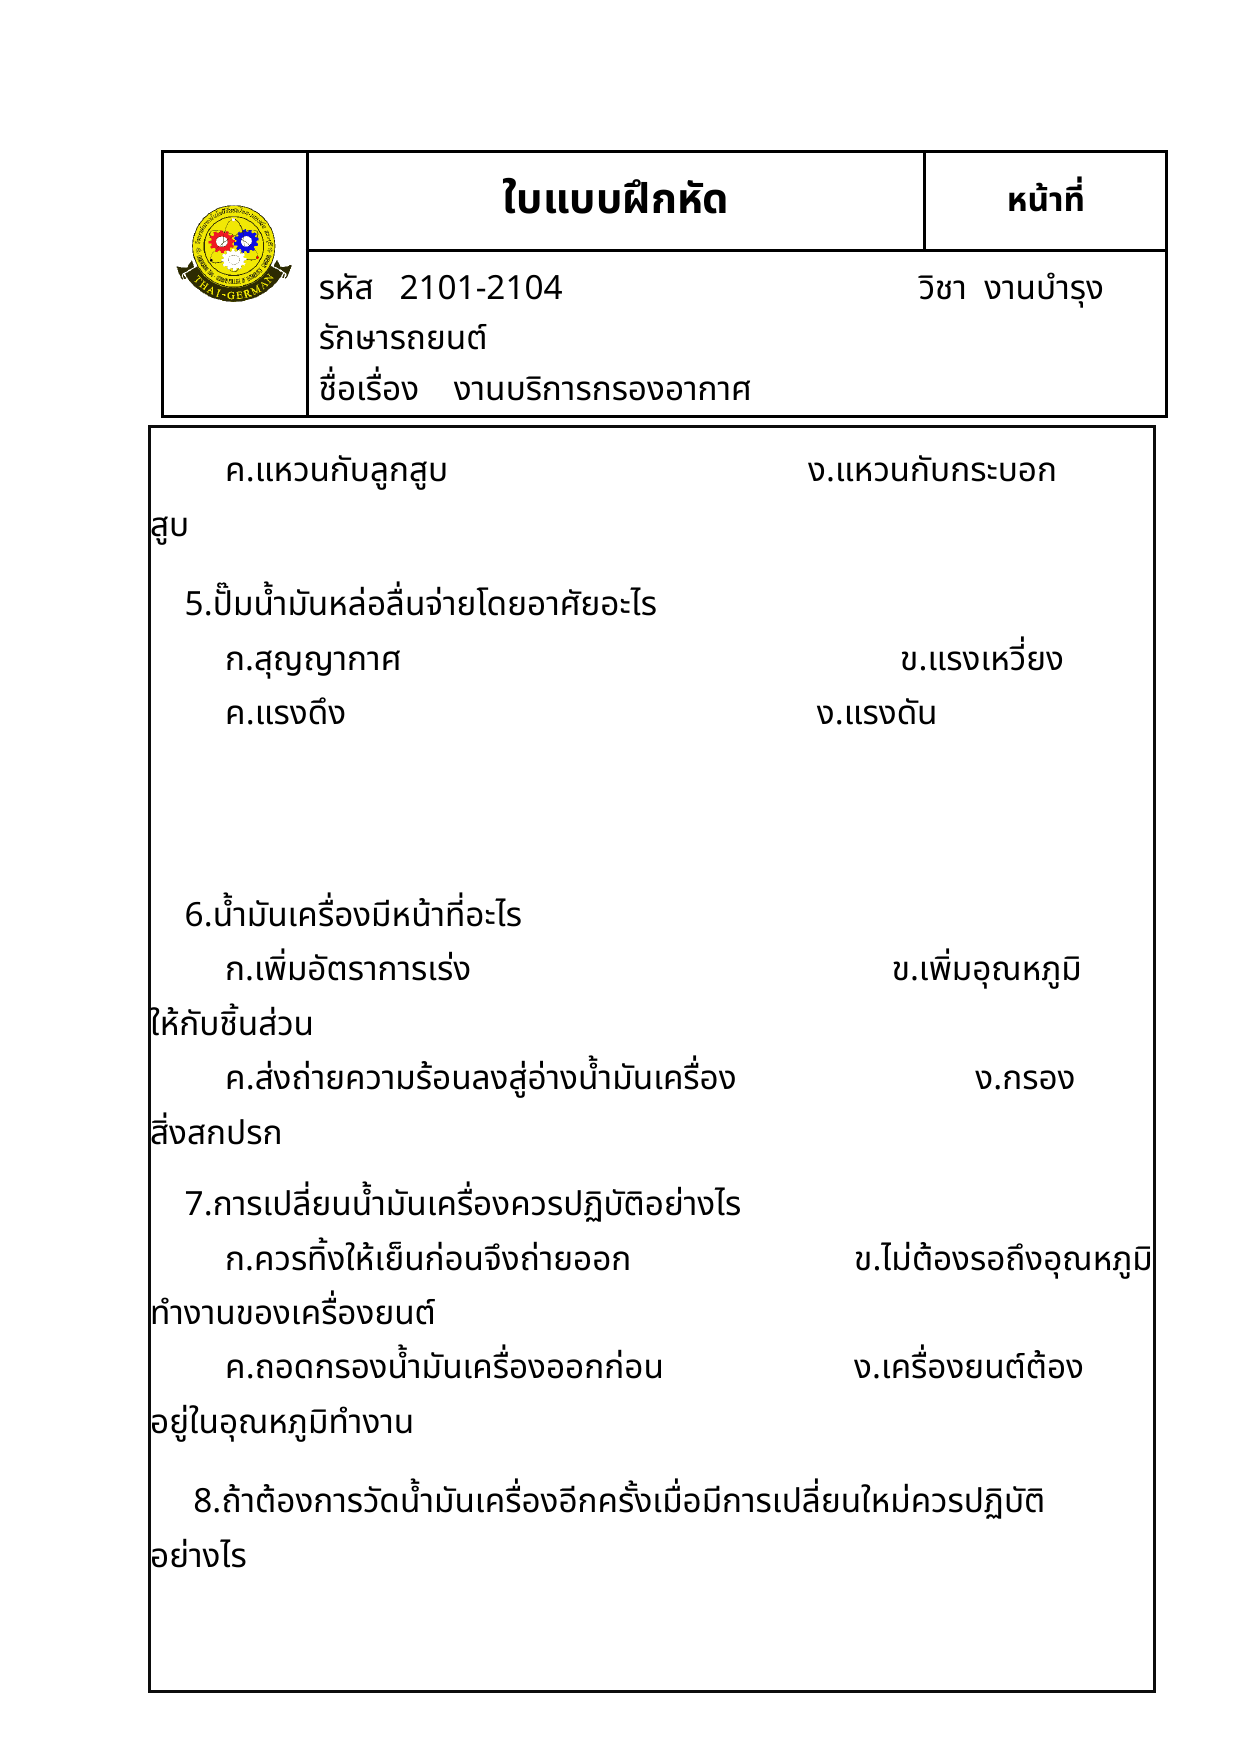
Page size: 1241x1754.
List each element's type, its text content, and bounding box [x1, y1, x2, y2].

text ก.สุญญากาศ ข.แรงเหวี่ยง [150, 634, 1090, 685]
text 6.น้ำมันเครื่องมีหน้าที่อะไร [150, 891, 1090, 941]
text ก.เพิ่มอัตราการเร่ง ข.เพิ่มอุณหภูมิให้กับชิ้นส่วน [150, 945, 1090, 1050]
text 5.ปั๊มน้ำมันหล่อลื่นจ่ายโดยอาศัยอะไร [150, 580, 1090, 631]
text ค.ส่งถ่ายความร้อนลงสู่อ่างน้ำมันเครื่อง ง.กรองสิ่งสกปรก [150, 1054, 1090, 1159]
text ค.ถอดกรองน้ำมันเครื่องออกก่อน ง.เครื่องยนต์ต้องอยู่ในอุณหภูมิทำงาน [150, 1343, 1090, 1448]
text ค.แหวนกับลูกสูบ ง.แหวนกับกระบอกสูบ [150, 446, 1090, 551]
text ค.แรงดึง ง.แรงดัน [150, 689, 1090, 740]
text 8.ถ้าต้องการวัดน้ำมันเครื่องอีกครั้งเมื่อมีการเปลี่ยนใหม่ควรปฏิบัติอย่างไร [150, 1477, 1090, 1582]
text 7.การเปลี่ยนน้ำมันเครื่องควรปฏิบัติอย่างไร [150, 1180, 1199, 1230]
text ก.ควรทิ้งให้เย็นก่อนจึงถ่ายออก ข.ไม่ต้องรอถึงอุณหภูมิทำงานของเครื่องยนต์ [150, 1234, 1199, 1339]
picture [174, 199, 293, 306]
